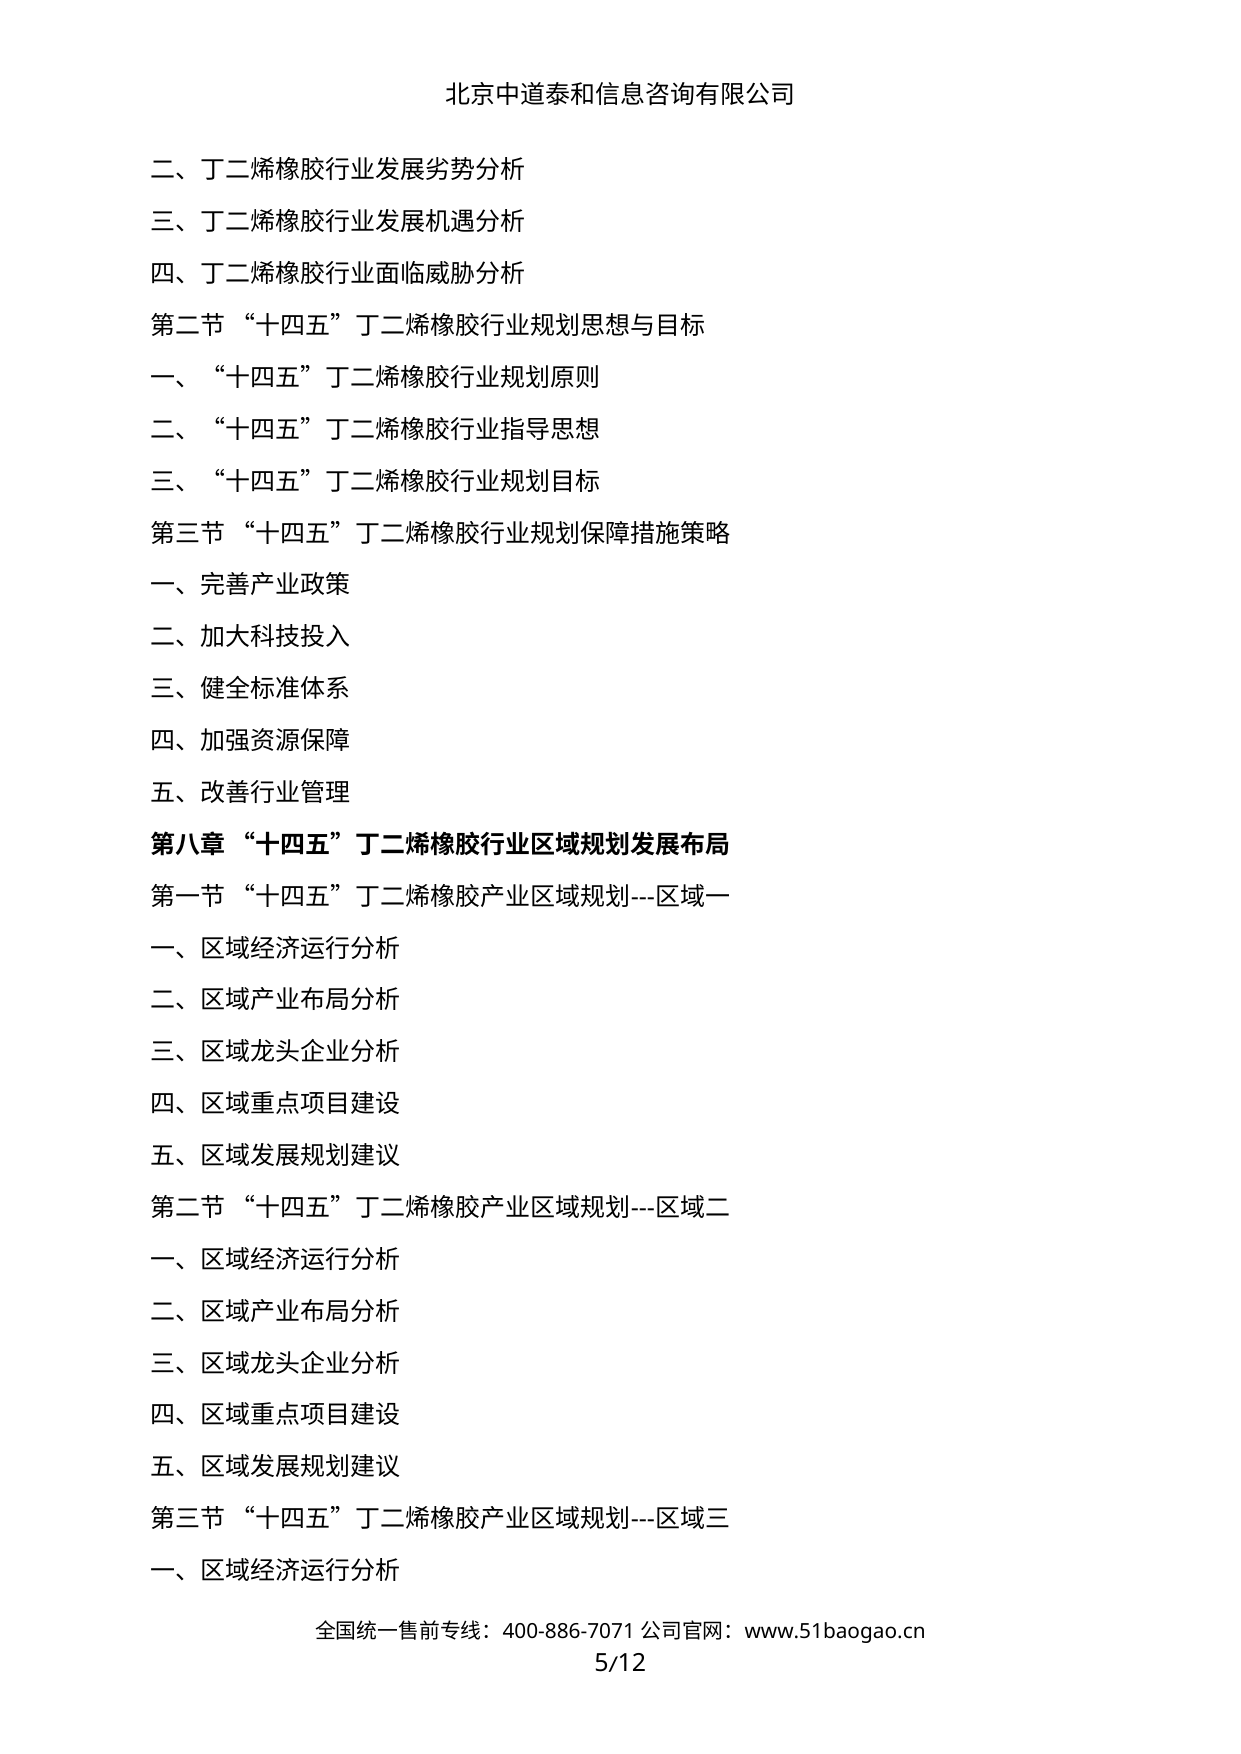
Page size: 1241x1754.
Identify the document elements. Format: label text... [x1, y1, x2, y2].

text 三、区域龙头企业分析 [150, 1343, 1090, 1379]
text 五、改善行业管理 [150, 772, 1090, 809]
text 五、区域发展规划建议 [150, 1447, 1090, 1483]
text 四、区域重点项目建设 [150, 1084, 1090, 1120]
text 四、加强资源保障 [150, 721, 1090, 757]
text 第八章 “十四五”丁二烯橡胶行业区域规划发展布局 [150, 824, 1090, 861]
text 四、区域重点项目建设 [150, 1395, 1090, 1431]
text 三、“十四五”丁二烯橡胶行业规划目标 [150, 461, 1090, 497]
text 五、区域发展规划建议 [150, 1136, 1090, 1172]
text 第二节 “十四五”丁二烯橡胶行业规划思想与目标 [150, 306, 1090, 342]
text 第二节 “十四五”丁二烯橡胶产业区域规划---区域二 [150, 1187, 1090, 1224]
text 一、完善产业政策 [150, 565, 1090, 601]
text 四、丁二烯橡胶行业面临威胁分析 [150, 254, 1090, 290]
text 第一节 “十四五”丁二烯橡胶产业区域规划---区域一 [150, 876, 1090, 912]
text 二、加大科技投入 [150, 617, 1090, 653]
text 一、“十四五”丁二烯橡胶行业规划原则 [150, 357, 1090, 394]
text 三、健全标准体系 [150, 669, 1090, 705]
text 一、区域经济运行分析 [150, 1551, 1090, 1587]
text 一、区域经济运行分析 [150, 928, 1090, 964]
text 三、区域龙头企业分析 [150, 1032, 1090, 1068]
text 二、丁二烯橡胶行业发展劣势分析 [150, 150, 1090, 186]
text 一、区域经济运行分析 [150, 1239, 1090, 1276]
text 二、区域产业布局分析 [150, 980, 1090, 1016]
text 第三节 “十四五”丁二烯橡胶产业区域规划---区域三 [150, 1499, 1090, 1535]
text 第三节 “十四五”丁二烯橡胶行业规划保障措施策略 [150, 513, 1090, 549]
text 二、区域产业布局分析 [150, 1291, 1090, 1327]
text 二、“十四五”丁二烯橡胶行业指导思想 [150, 409, 1090, 446]
text 三、丁二烯橡胶行业发展机遇分析 [150, 202, 1090, 238]
